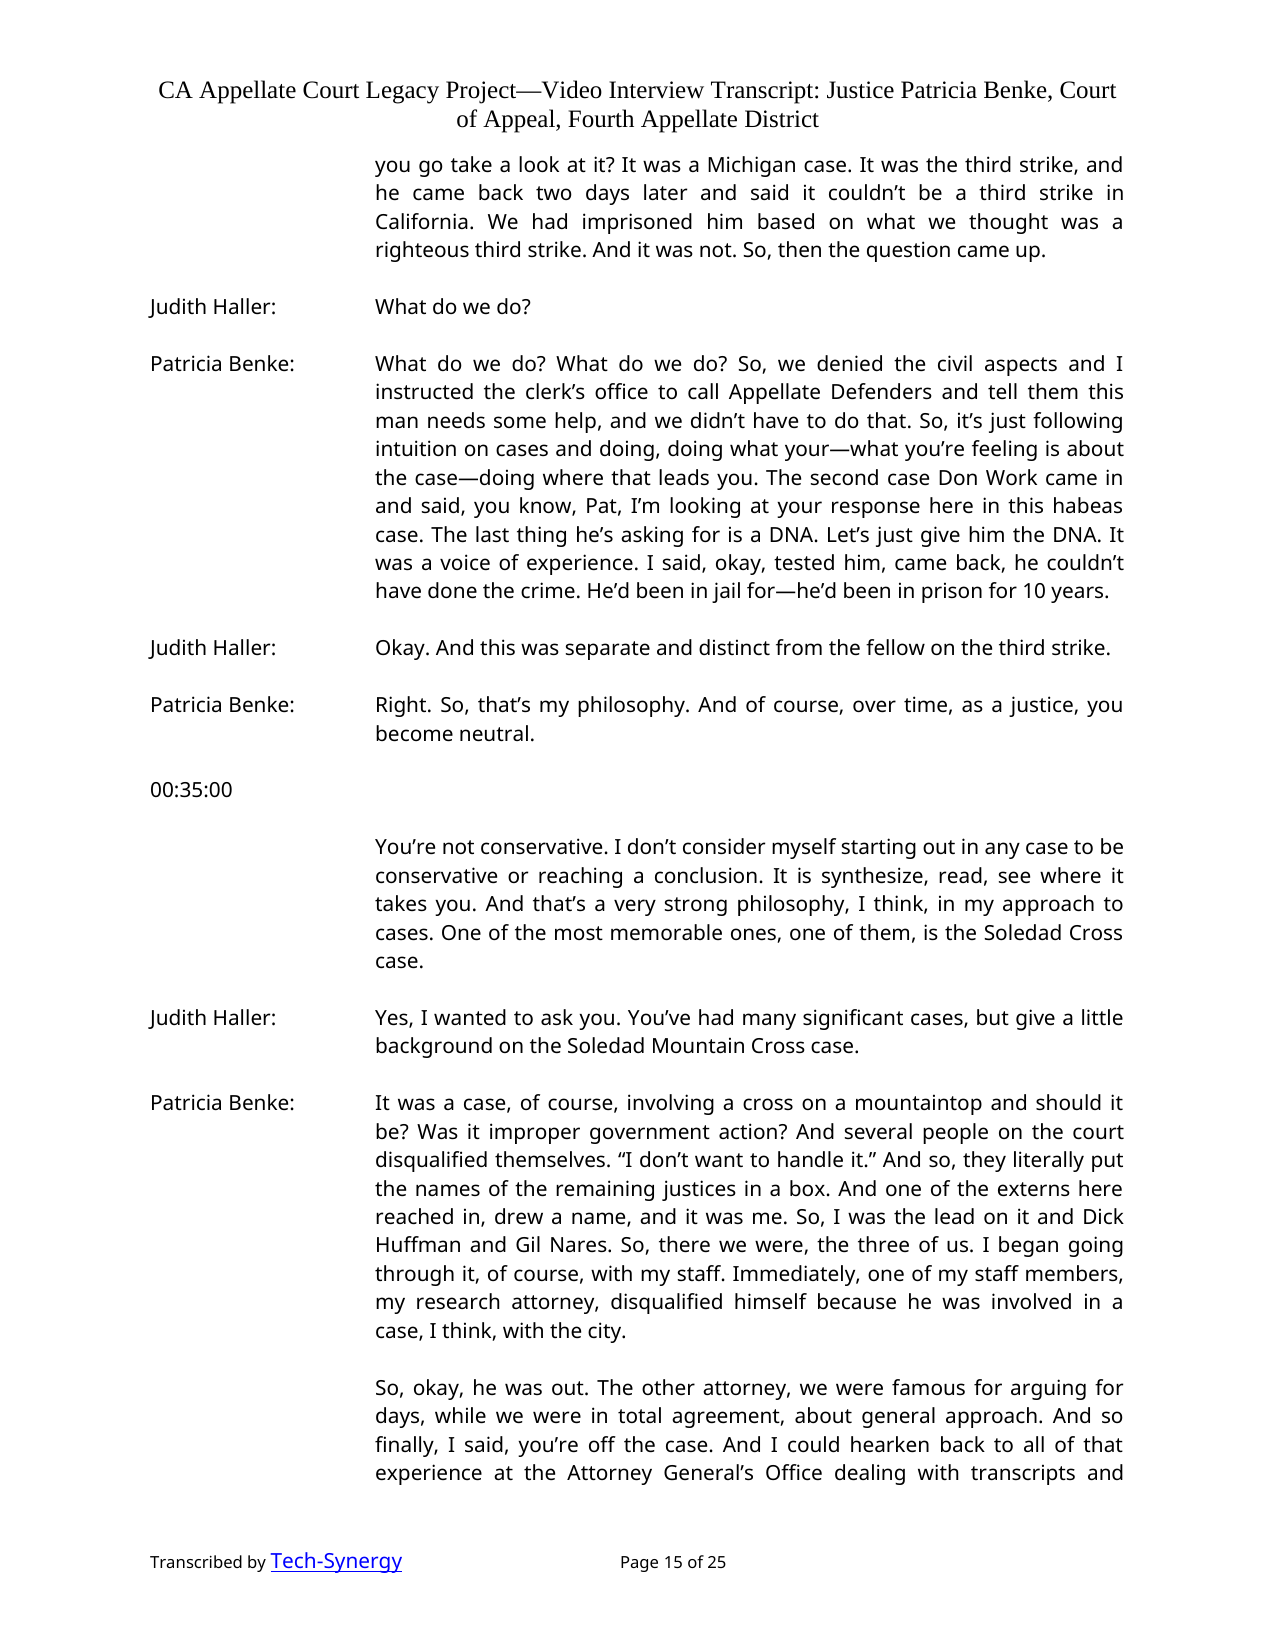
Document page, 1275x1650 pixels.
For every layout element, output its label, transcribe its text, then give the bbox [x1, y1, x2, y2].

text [375, 1373, 1125, 1487]
text Judith Haller: Okay. And this was separate and distinct from the fellow on the third strike. [150, 633, 1125, 662]
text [375, 150, 1125, 264]
text Patricia Benke: What do we do? What do we do? So, we denied the civil aspects and I instructed the clerk’s office to call Appellate Defenders and tell them this man needs some help, and we didn’t have to do that. So, it’s just following intuition on cases and doing, doing what your—what you’re feeling is about the case—doing where that leads you. The second case Don Work came in and said, you know, Pat, I’m looking at your response here in this habeas case. The last thing he’s asking for is a DNA. Let’s just give him the DNA. It was a voice of experience. I said, okay, tested him, came back, he couldn’t have done the crime. He’d been in jail for—he’d been in prison for 10 years. [150, 349, 1125, 605]
text Patricia Benke: Right. So, that’s my philosophy. And of course, over time, as a justice, you become neutral. [150, 690, 1125, 747]
text You’re not conservative. I don’t consider myself starting out in any case to be conservative or reaching a conclusion. It is synthesize, read, see where it takes you. And that’s a very strong philosophy, I think, in my approach to cases. One of the most memorable ones, one of them, is the Soledad Cross case. [375, 832, 1125, 975]
text 00:35:00 [150, 776, 1125, 804]
text Judith Haller: Yes, I wanted to ask you. You’ve had many significant cases, but give a little background on the Soledad Mountain Cross case. [150, 1003, 1125, 1060]
text Judith Haller: What do we do? [150, 292, 1125, 321]
text Patricia Benke: It was a case, of course, involving a cross on a mountaintop and should it be? Was it improper government action? And several people on the court disqualified themselves. “I don’t want to handle it.” And so, they literally put the names of the remaining justices in a box. And one of the externs here reached in, drew a name, and it was me. So, I was the lead on it and Dick Huffman and Gil Nares. So, there we were, the three of us. I began going through it, of course, with my staff. Immediately, one of my staff members, my research attorney, disqualified himself because he was involved in a case, I think, with the city. [150, 1088, 1125, 1344]
